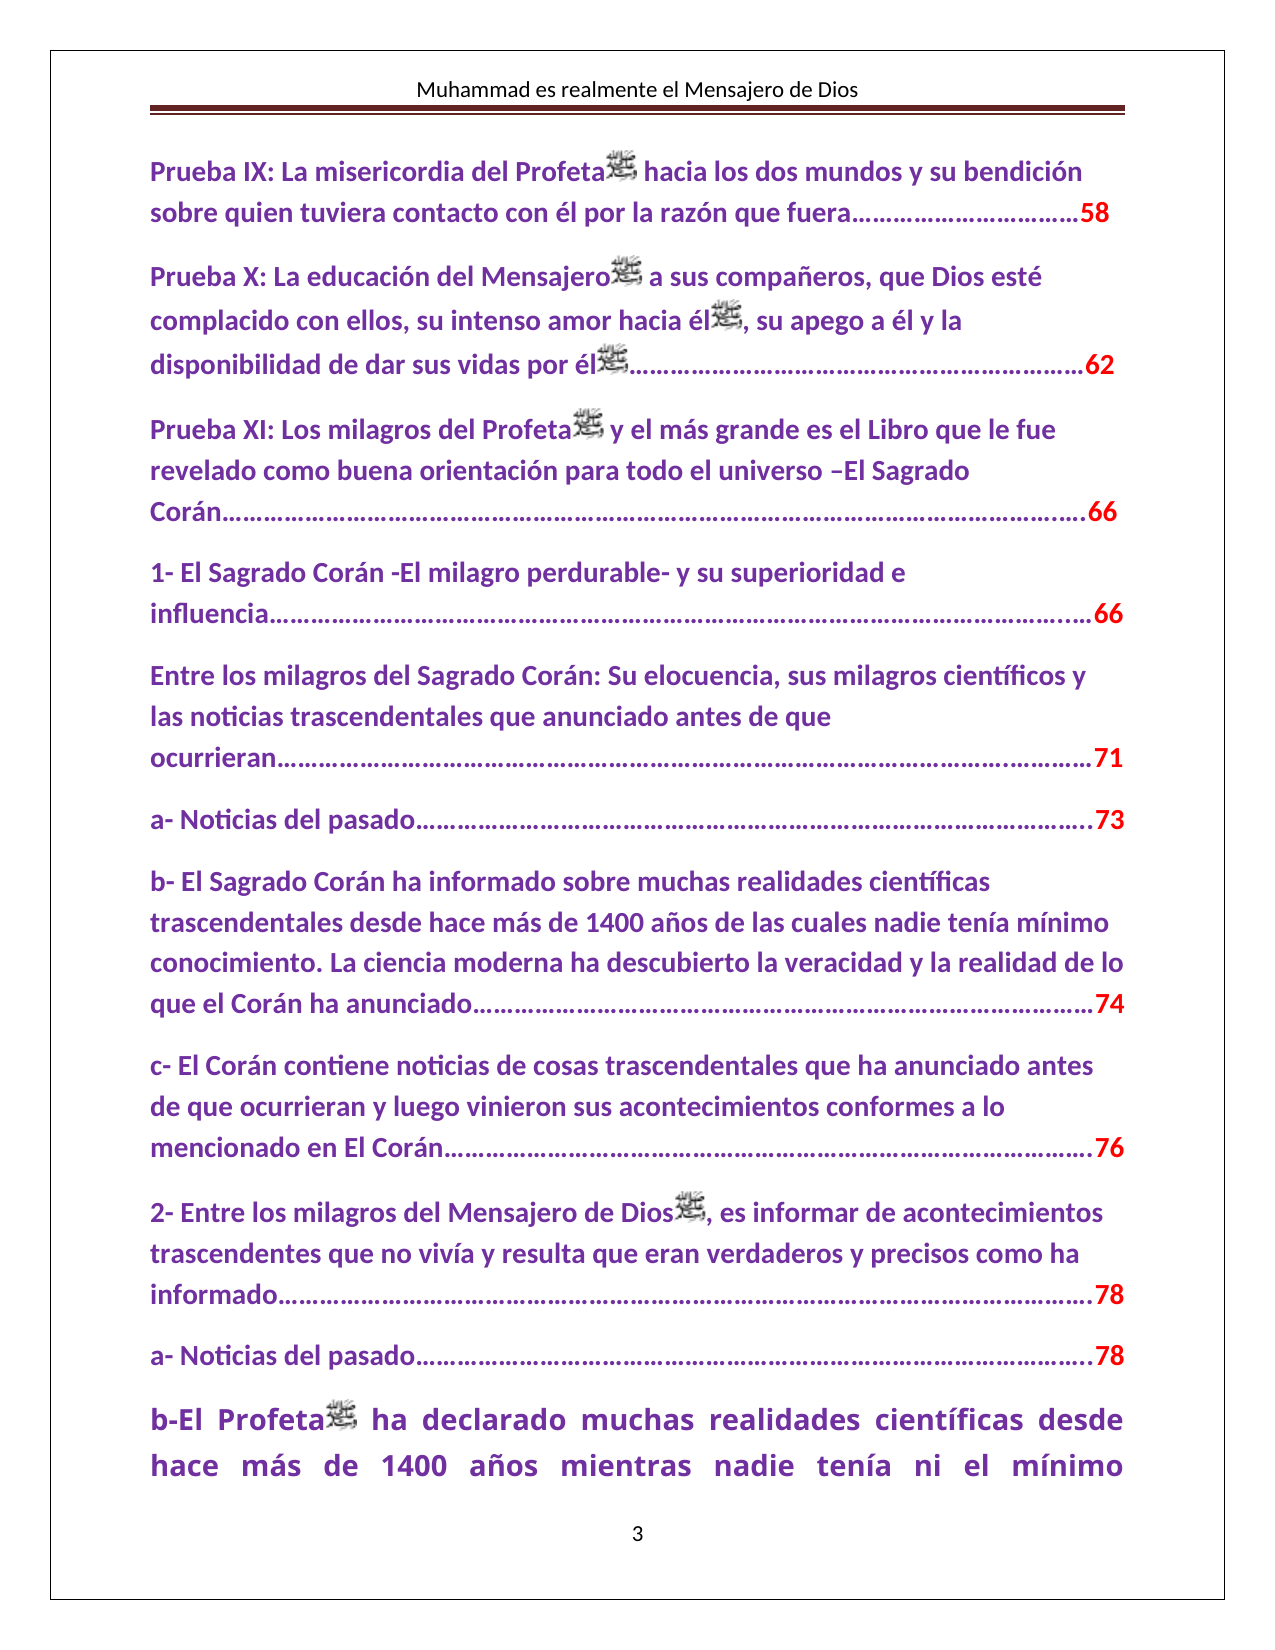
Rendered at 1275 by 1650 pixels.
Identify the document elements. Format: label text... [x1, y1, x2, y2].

picture [605, 150, 637, 182]
picture [325, 1399, 357, 1431]
text Prueba IX: La misericordia del Profeta hacia los dos mundos y su bendición sobre quien tuviera contacto con él por la razón que fuera……………………………58 [150, 150, 1125, 229]
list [150, 1399, 1125, 1485]
text c- El Corán contiene noticias de cosas trascendentales que ha anunciado antes de que ocurrieran y luego vinieron sus acontecimientos conformes a lo mencionado en El Corán………………………………………………………………………………….76 [150, 1047, 1125, 1165]
text b- El Sagrado Corán ha informado sobre muchas realidades científicas trascendentales desde hace más de 1400 años de las cuales nadie tenía mínimo conocimiento. La ciencia moderna ha descubierto la veracidad y la realidad de lo que el Corán ha anunciado………………………………………………………………………………74 [150, 863, 1125, 1021]
text Prueba X: La educación del Mensajero a sus compañeros, que Dios esté complacido con ellos, su intenso amor hacia él, su apego a él y la disponibilidad de dar sus vidas por él…………………………………………………………62 [150, 256, 1125, 382]
text 2- Entre los milagros del Mensajero de Dios, es informar de acontecimientos trascendentes que no vivía y resulta que eran verdaderos y precisos como ha informado……………………………………………………………………………………………………….78 [150, 1191, 1125, 1311]
picture [674, 1191, 706, 1223]
text a- Noticias del pasado……………………………………………………………………………………..78 [150, 1337, 1125, 1373]
text a- Noticias del pasado……………………………………………………………………………………..73 [150, 801, 1125, 837]
text Entre los milagros del Sagrado Corán: Su elocuencia, sus milagros científicos y las noticias trascendentales que anunciado antes de que ocurrieran…………………………………………………………………………………………….…………71 [150, 657, 1125, 775]
picture [710, 299, 743, 331]
picture [572, 408, 604, 440]
text 1- El Sagrado Corán -El milagro perdurable- y su superioridad e influencia……………………………………………………………………………………………………..…66 [150, 554, 1125, 631]
picture [611, 255, 643, 287]
picture [597, 343, 629, 375]
text Prueba XI: Los milagros del Profeta y el más grande es el Libro que le fue revelado como buena orientación para todo el universo –El Sagrado Corán………………………………………………………………………………………………………….….66 [150, 408, 1125, 528]
